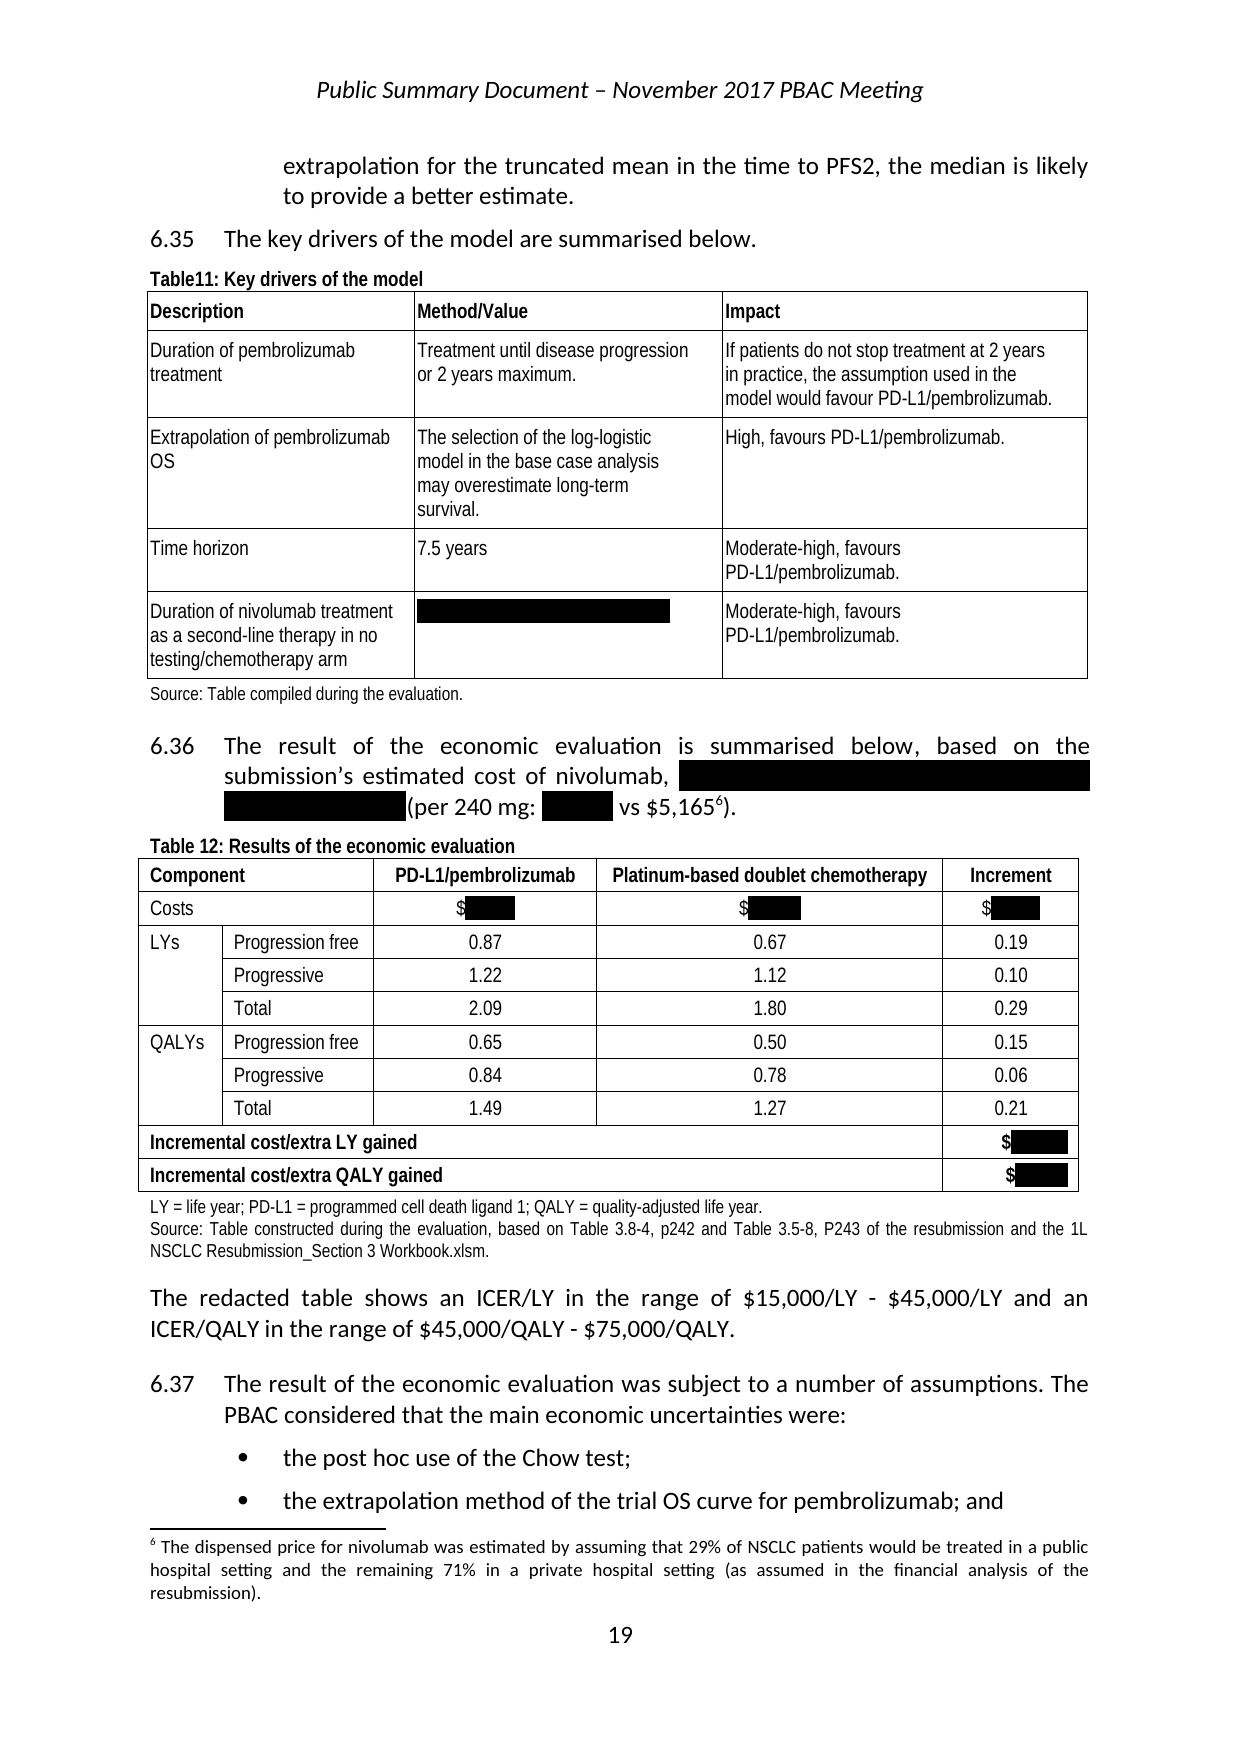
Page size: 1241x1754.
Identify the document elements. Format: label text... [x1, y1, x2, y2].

table_cell Incremental cost/extra LY gained [139, 1126, 942, 1158]
table_cell 0.65 [374, 1026, 596, 1058]
table_cell Moderate-high, favours PD-L1/pembrolizumab. [723, 529, 1087, 591]
table_cell 0.15 [943, 1026, 1078, 1058]
table_header Impact [723, 292, 1087, 330]
table_header Component [139, 859, 373, 891]
text LY = life year; PD-L1 = programmed cell death ligand 1; QALY = quality-adjusted life year. [150, 1196, 1090, 1218]
list The key drivers of the model are summarised below. [150, 223, 1090, 254]
table_cell $''''''''''''''' [943, 892, 1078, 924]
list The result of the economic evaluation is summarised below, based on the submission’s estimated cost of nivolumab, ''''''''''' '''' ''''''''''' '''''''' ''''' ''''''' '''''''''''''''''' ''''''''''''''''''''' '''''''''' (per 240 mg: ''''''''''''' vs $5,165). [150, 730, 1090, 821]
table_header Increment [943, 859, 1078, 891]
table_header Description [148, 292, 414, 330]
table_cell Progressive [223, 959, 373, 991]
table_cell 2.09 [374, 992, 596, 1024]
table_cell Progression free [223, 1026, 373, 1058]
table_cell Duration of nivolumab treatment as a second-line therapy in no testing/chemotherapy arm [148, 592, 414, 678]
table_cell $'''''''''''''' [943, 1126, 1078, 1158]
table_cell 0.67 [597, 926, 942, 958]
table_cell QALYs [139, 1026, 222, 1124]
table_cell If patients do not stop treatment at 2 years in practice, the assumption used in the model would favour PD-L1/pembrolizumab. [723, 331, 1087, 417]
table_cell 0.87 [374, 926, 596, 958]
table_cell $'''''''''''''''' [597, 892, 942, 924]
table_cell 0.50 [597, 1026, 942, 1058]
table_cell $''''''''''''' [943, 1159, 1078, 1191]
text Table11: Key drivers of the model [150, 267, 1090, 291]
table_cell LYs [139, 926, 222, 1024]
text The redacted table shows an ICER/LY in the range of $15,000/LY - $45,000/LY and an ICER/QALY in the range of $45,000/QALY - $75,000/QALY. [150, 1283, 1090, 1344]
text Table 12: Results of the economic evaluation [150, 834, 1090, 858]
table_cell Progression free [223, 926, 373, 958]
table_cell 0.21 [943, 1092, 1078, 1124]
table_cell 0.84 [374, 1059, 596, 1091]
table_cell Extrapolation of pembrolizumab OS [148, 418, 414, 528]
list The result of the economic evaluation was subject to a number of assumptions. The PBAC considered that the main economic uncertainties were: [150, 1369, 1090, 1430]
table_cell Moderate-high, favours PD-L1/pembrolizumab. [723, 592, 1087, 678]
table_cell Total [223, 1092, 373, 1124]
table_header Platinum-based doublet chemotherapy [597, 859, 942, 891]
table_cell Costs [139, 892, 373, 924]
table_cell Duration of pembrolizumab treatment [148, 331, 414, 417]
table_cell High, favours PD-L1/pembrolizumab. [723, 418, 1087, 528]
table_cell 1.49 [374, 1092, 596, 1124]
table_header Method/Value [415, 292, 722, 330]
table_cell The selection of the log-logistic model in the base case analysis may overestimate long-term survival. [415, 418, 722, 528]
table_cell 1.80 [597, 992, 942, 1024]
list the extrapolation method of the trial OS curve for pembrolizumab; and [238, 1485, 1090, 1516]
table_cell Time horizon [148, 529, 414, 591]
text Source: Table constructed during the evaluation, based on Table 3.8-4, p242 and Table 3.5-8, P243 of the resubmission and the 1L NSCLC Resubmission_Section 3 Workbook.xlsm. [150, 1218, 1090, 1261]
table_cell 0.78 [597, 1059, 942, 1091]
table_cell Treatment until disease progression or 2 years maximum. [415, 331, 722, 417]
text Source: Table compiled during the evaluation. [150, 683, 1090, 705]
table_cell 0.29 [943, 992, 1078, 1024]
table_cell 1.12 [597, 959, 942, 991]
table_cell $''''''''''''''' [374, 892, 596, 924]
table_cell 1.22 [374, 959, 596, 991]
table_cell 0.10 [943, 959, 1078, 991]
table_cell 0.19 [943, 926, 1078, 958]
table_cell 7.5 years [415, 529, 722, 591]
table_cell Total [223, 992, 373, 1024]
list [238, 150, 1090, 211]
table_header PD-L1/pembrolizumab [374, 859, 596, 891]
table_cell 1.27 [597, 1092, 942, 1124]
table_cell Incremental cost/extra QALY gained [139, 1159, 942, 1191]
table_cell ''''''''' '''''''''''''''''' '''''''' '''' '''''''''''''''' ''''''''''''''' [415, 592, 722, 678]
list the post hoc use of the Chow test; [238, 1442, 1090, 1473]
table_cell Progressive [223, 1059, 373, 1091]
table_cell 0.06 [943, 1059, 1078, 1091]
